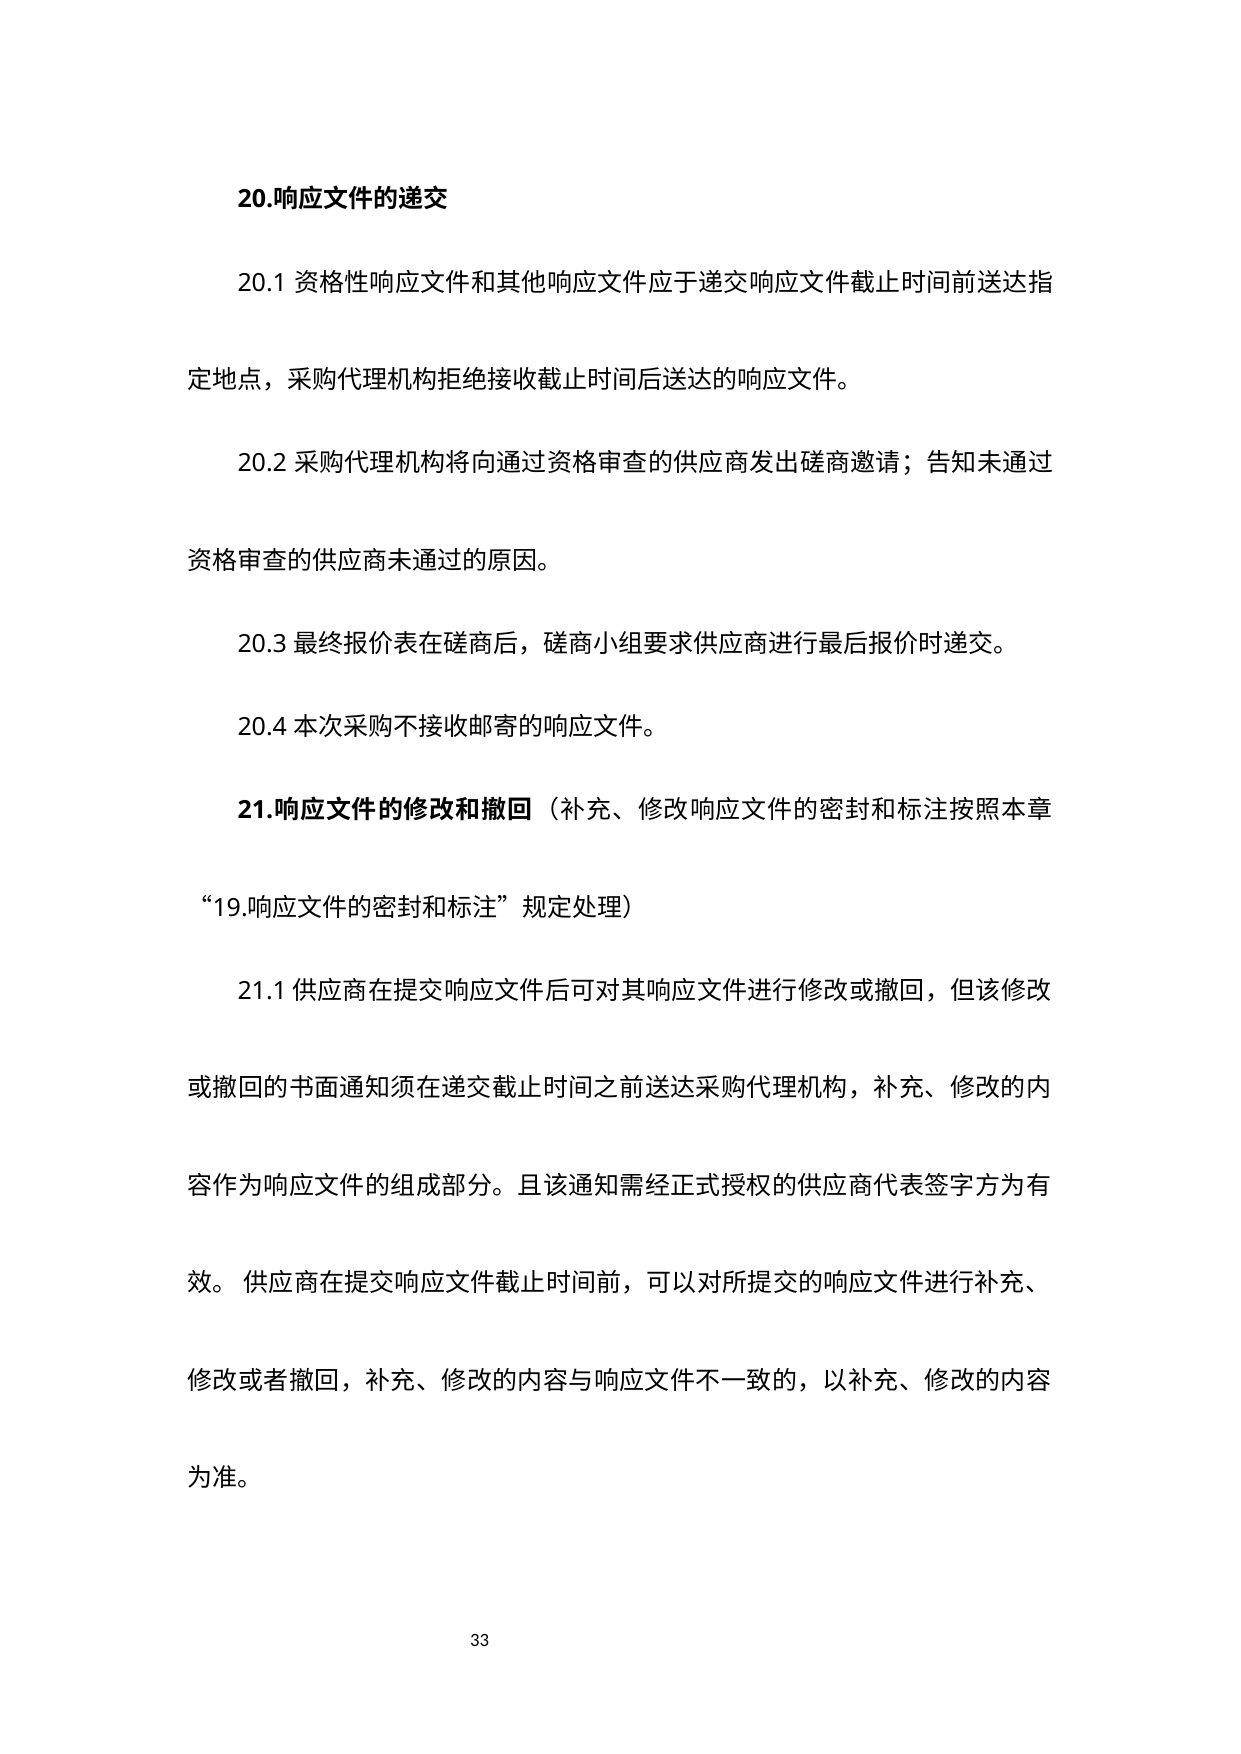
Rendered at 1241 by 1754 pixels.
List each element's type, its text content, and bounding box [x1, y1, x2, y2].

text 20.3 最终报价表在磋商后，磋商小组要求供应商进行最后报价时递交。 [187, 609, 1053, 674]
text 20.2 采购代理机构将向通过资格审查的供应商发出磋商邀请；告知未通过资格审查的供应商未通过的原因。 [187, 428, 1053, 591]
text 20.1 资格性响应文件和其他响应文件应于递交响应文件截止时间前送达指定地点，采购代理机构拒绝接收截止时间后送达的响应文件。 [187, 248, 1053, 410]
text 21.1供应商在提交响应文件后可对其响应文件进行修改或撤回，但该修改或撤回的书面通知须在递交截止时间之前送达采购代理机构，补充、修改的内容作为响应文件的组成部分。且该通知需经正式授权的供应商代表签字方为有效。 供应商在提交响应文件截止时间前，可以对所提交的响应文件进行补充、修改或者撤回，补充、修改的内容与响应文件不一致的，以补充、修改的内容为准。 [187, 956, 1053, 1508]
text 21.响应文件的修改和撤回（补充、修改响应文件的密封和标注按照本章“19.响应文件的密封和标注”规定处理） [187, 775, 1053, 938]
text 20.4 本次采购不接收邮寄的响应文件。 [187, 692, 1053, 757]
text 20.响应文件的递交 [187, 164, 1053, 229]
